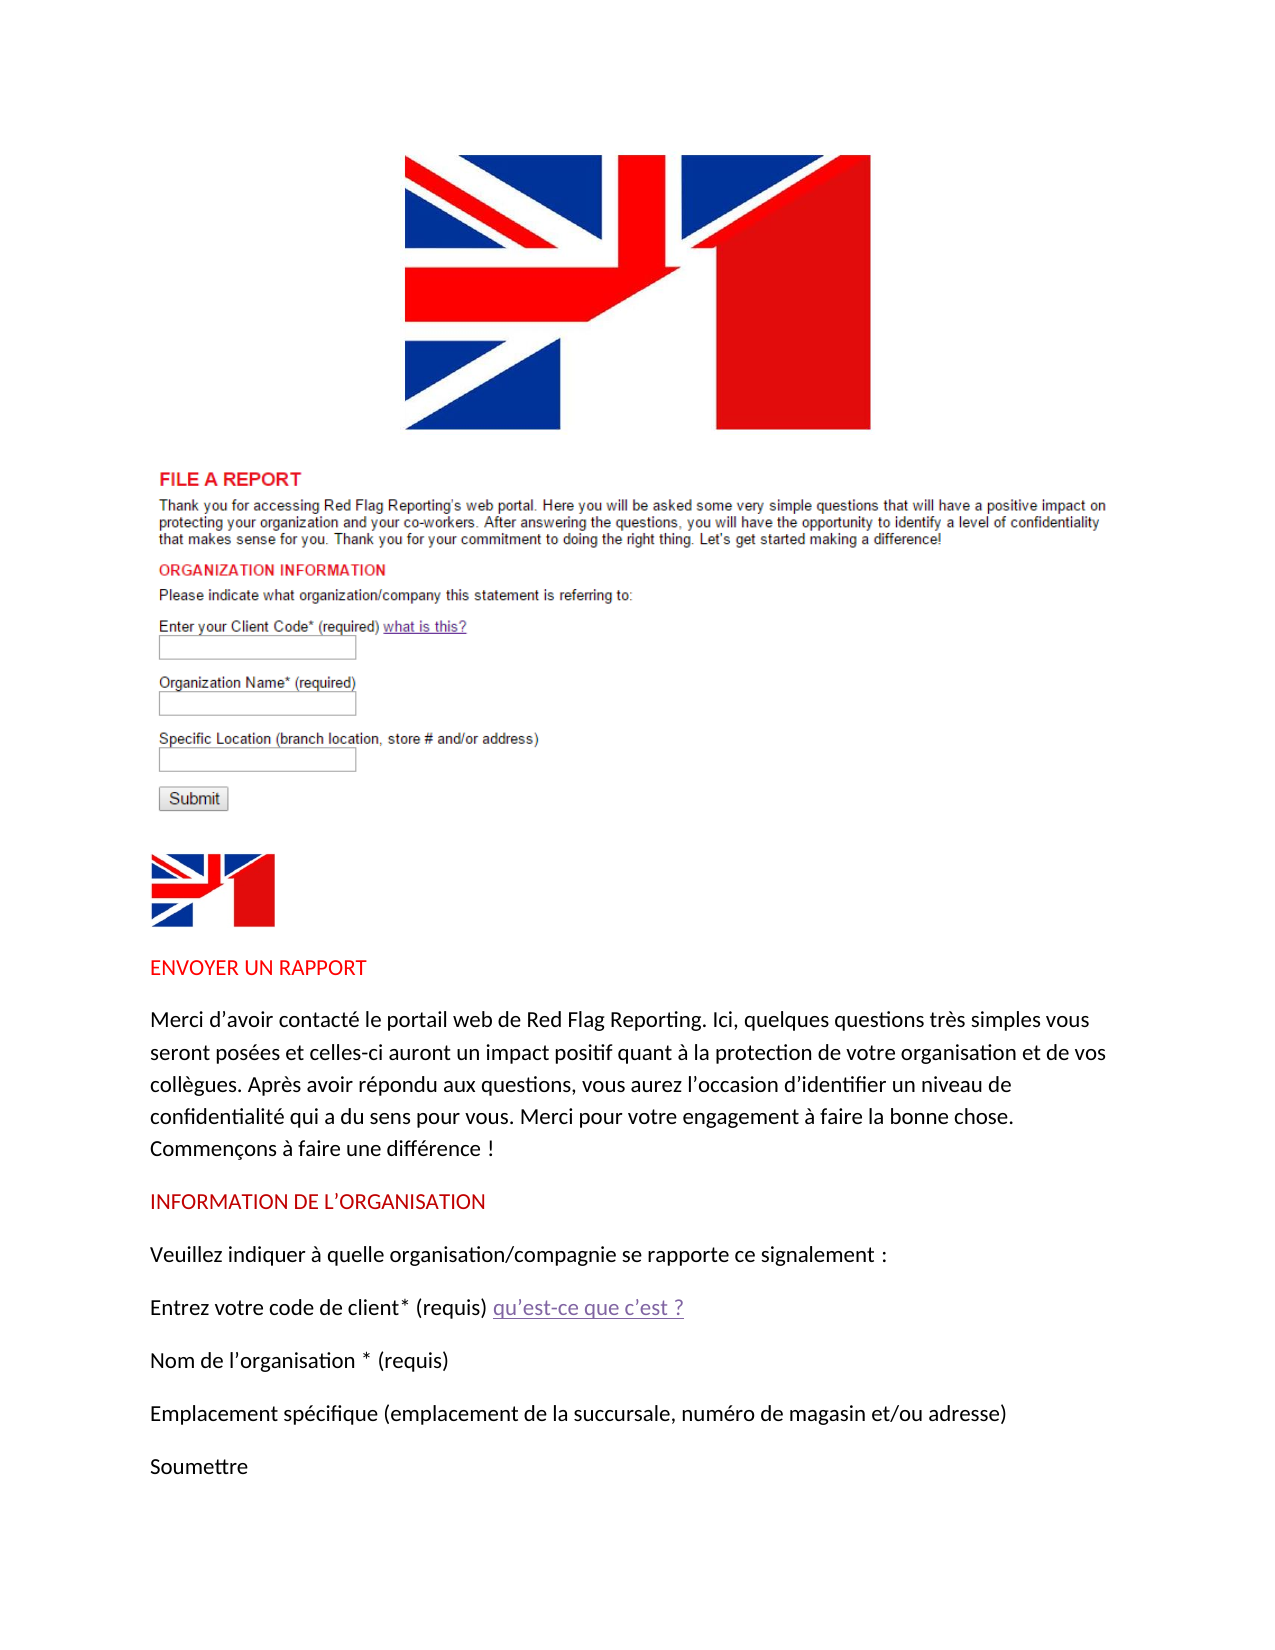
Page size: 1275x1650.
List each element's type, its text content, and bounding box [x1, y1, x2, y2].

text Merci d’avoir contacté le portail web de Red Flag Reporting. Ici, quelques questions très simples vous seront posées et celles-ci auront un impact positif quant à la protection de votre organisation et de vos collègues. Après avoir répondu aux questions, vous aurez l’occasion d’identifier un niveau de confidentialité qui a du sens pour vous. Merci pour votre engagement à faire la bonne chose. Commençons à faire une différence ! [150, 1006, 1125, 1162]
picture [150, 852, 276, 928]
text Nom de l’organisation * (requis) [150, 1346, 1125, 1374]
text INFORMATION DE L’ORGANISATION [150, 1187, 1125, 1215]
text Veuillez indiquer à quelle organisation/compagnie se rapporte ce signalement : [150, 1240, 1125, 1268]
picture [150, 459, 1125, 828]
text Emplacement spécifique (emplacement de la succursale, numéro de magasin et/ou adresse) [150, 1399, 1125, 1427]
picture [400, 150, 876, 435]
text Soumettre [150, 1452, 1125, 1481]
text Entrez votre code de client* (requis) qu’est-ce que c’est ? [150, 1293, 1125, 1321]
text ENVOYER UN RAPPORT [150, 953, 1125, 981]
